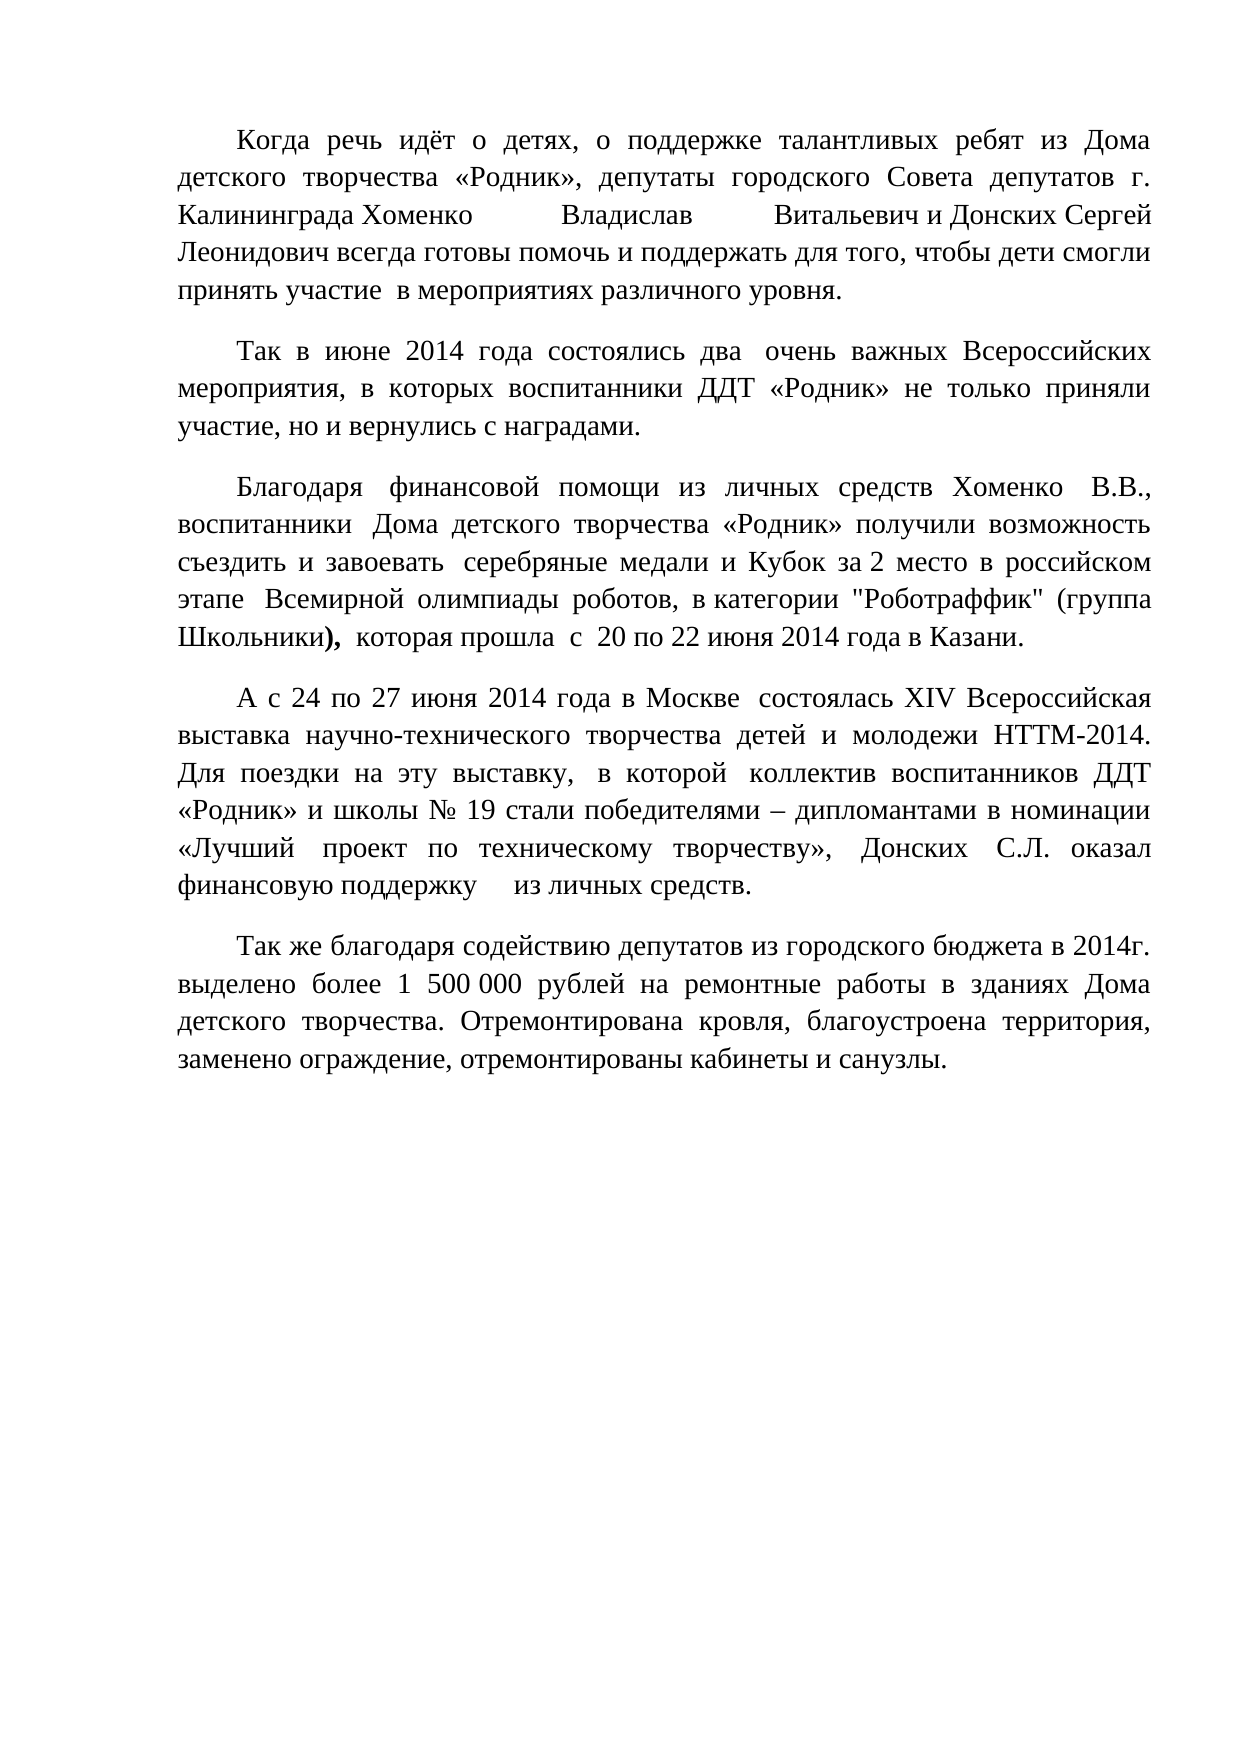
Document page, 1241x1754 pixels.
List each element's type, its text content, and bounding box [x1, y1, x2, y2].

text Так в июне 2014 года состоялись два очень важных Всероссийских мероприятия, в которых воспитанники ДДТ «Родник» не только приняли участие, но и вернулись с наградами. [177, 329, 1152, 442]
text Когда речь идёт о детях, о поддержке талантливых ребят из Дома детского творчества «Родник», депутаты городского Совета депутатов г. Калининграда Хоменко Владислав Витальевич и Донских Сергей Леонидович всегда готовы помочь и поддержать для того, чтобы дети смогли принять участие в мероприятиях различного уровня. [177, 118, 1152, 306]
text Благодаря финансовой помощи из личных средств Хоменко В.В., воспитанники Дома детского творчества «Родник» получили возможность съездить и завоевать серебряные медали и Кубок за 2 место в российском этапе Всемирной олимпиады роботов, в категории "Роботраффик" (группа Школьники), которая прошла с 20 по 22 июня 2014 года в Казани. [177, 465, 1152, 652]
text Так же благодаря содействию депутатов из городского бюджета в 2014г. выделено более 1 500 000 рублей на ремонтные работы в зданиях Дома детского творчества. Отремонтирована кровля, благоустроена территория, заменено ограждение, отремонтированы кабинеты и санузлы. [177, 924, 1152, 1074]
text А с 24 по 27 июня 2014 года в Москве состоялась XIV Всероссийская выставка научно-технического творчества детей и молодежи НТТМ-2014. Для поездки на эту выставку, в которой коллектив воспитанников ДДТ «Родник» и школы № 19 стали победителями – дипломантами в номинации «Лучший проект по техническому творчеству», Донских С.Л. оказал финансовую поддержку из личных средств. [177, 676, 1152, 901]
